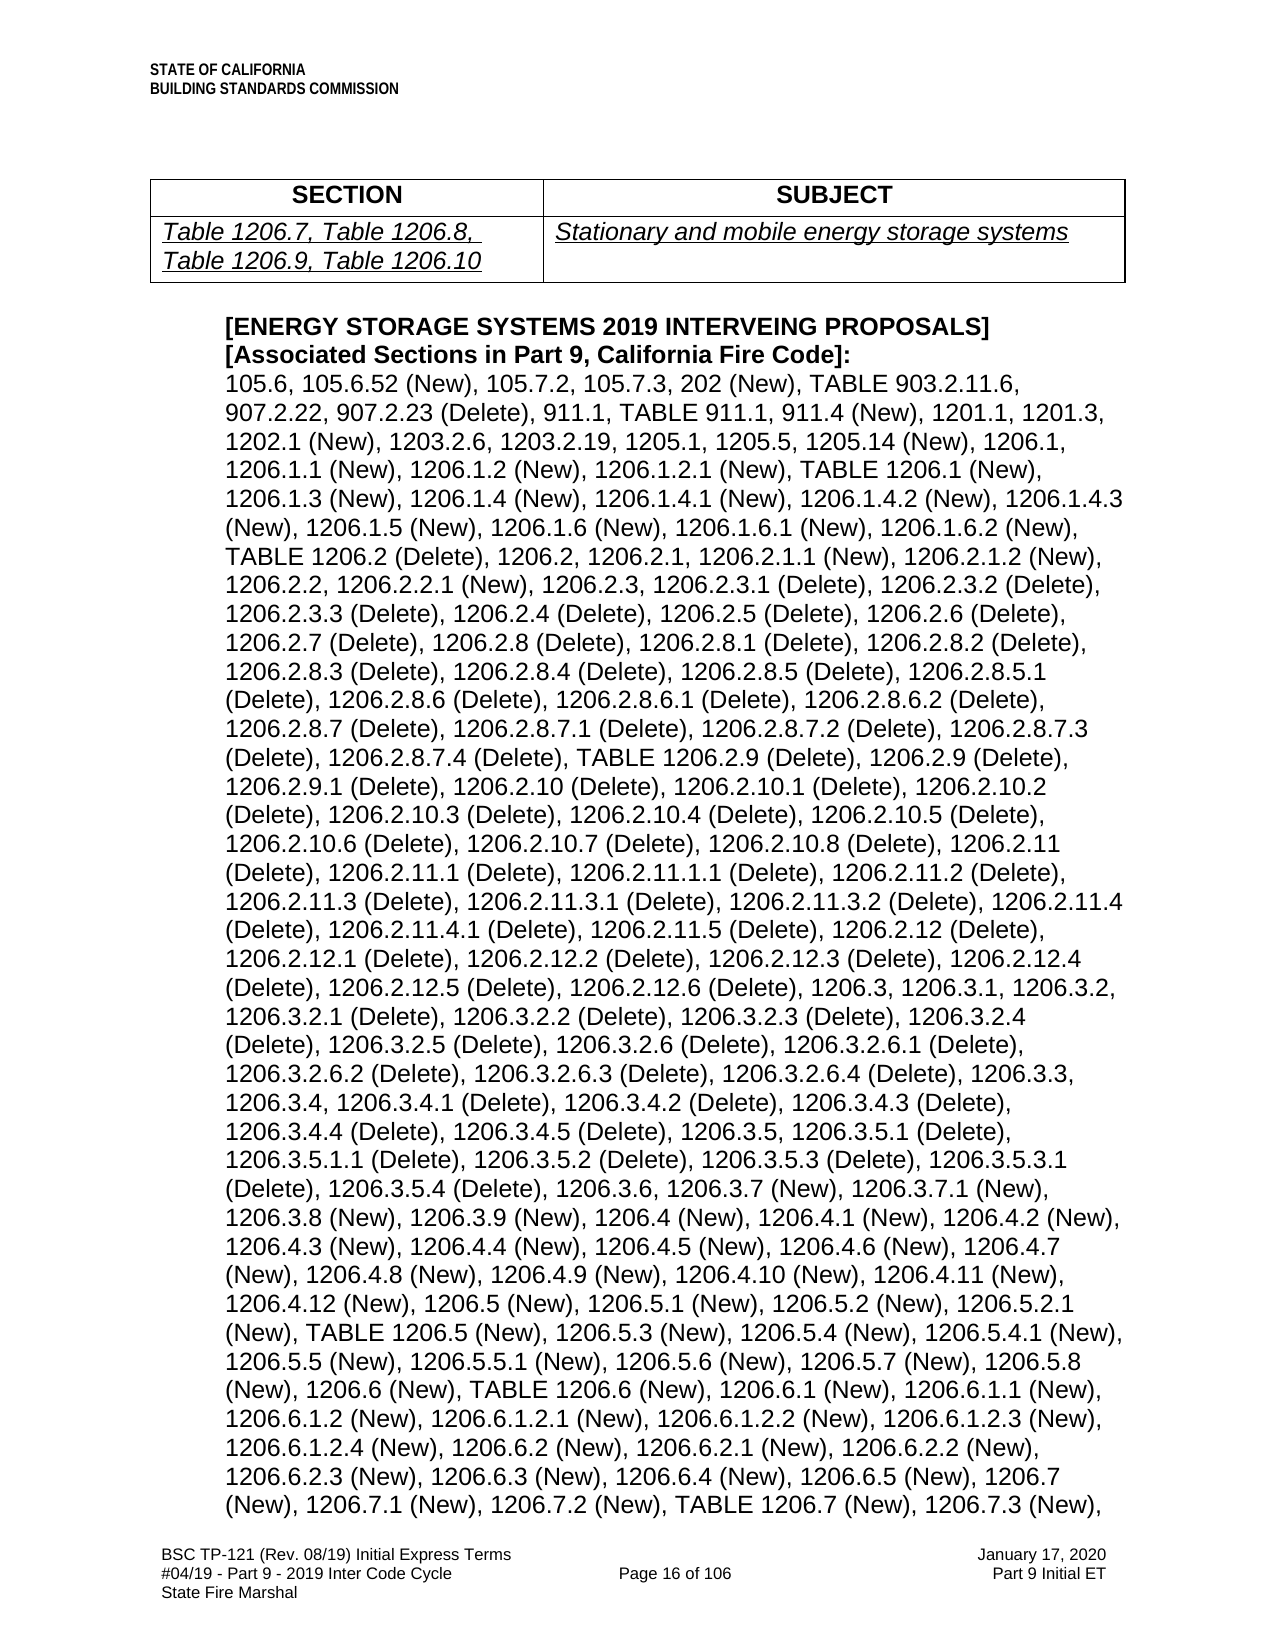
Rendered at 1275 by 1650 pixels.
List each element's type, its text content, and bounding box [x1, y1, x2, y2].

text [ENERGY STORAGE SYSTEMS 2019 INTERVEING PROPOSALS] [150, 311, 1125, 340]
table_header SUBJECT [544, 180, 1124, 216]
table_header SECTION [151, 180, 543, 216]
table_cell Table 1206.7, Table 1206.8, Table 1206.9, Table 1206.10 [151, 217, 543, 282]
table_cell Stationary and mobile energy storage systems [544, 217, 1124, 282]
text [Associated Sections in Part 9, California Fire Code]: [150, 340, 1125, 369]
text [225, 369, 1125, 1519]
